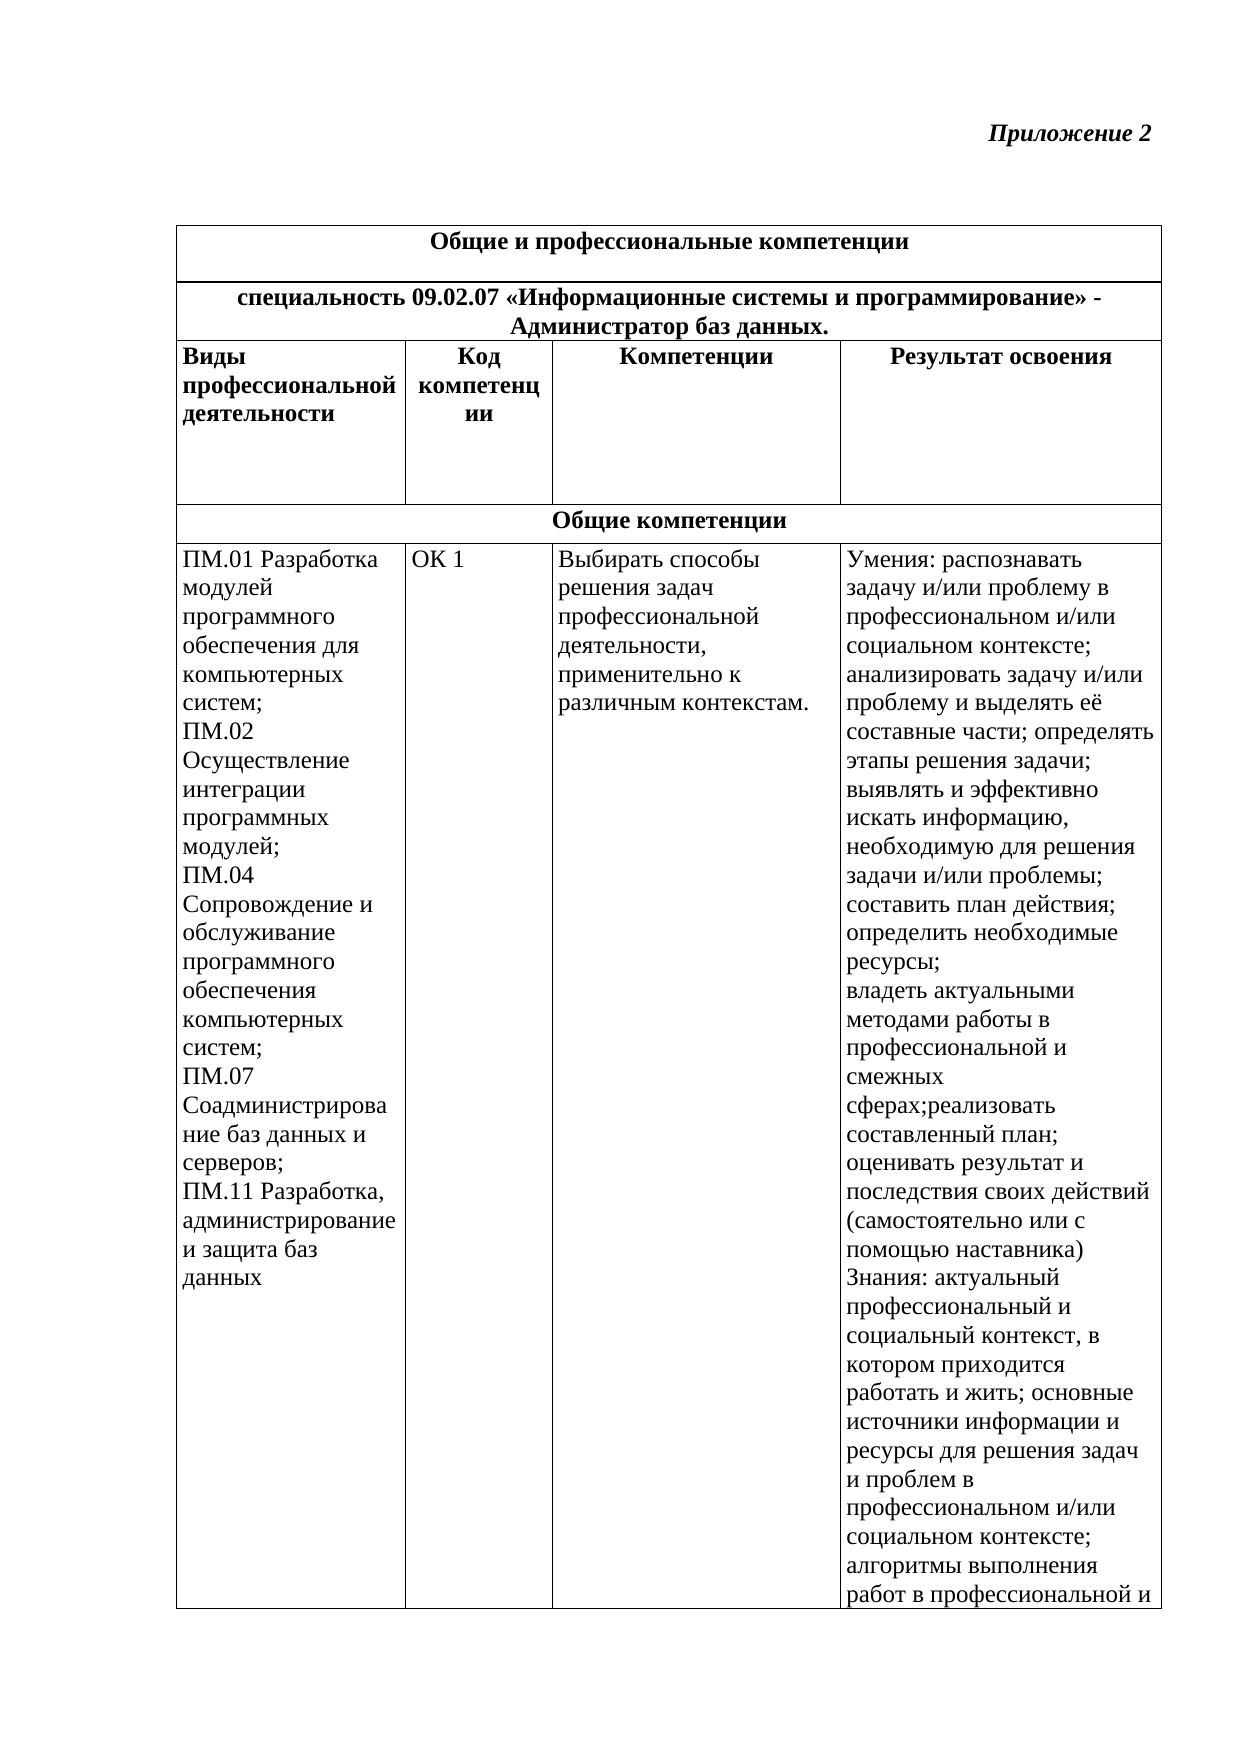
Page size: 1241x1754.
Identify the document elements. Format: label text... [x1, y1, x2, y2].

table_cell Общие компетенции [177, 505, 1161, 543]
table_cell ОК 1 [406, 544, 552, 1607]
table_cell Код компетенции [406, 341, 552, 504]
text Приложение 2 [177, 118, 1152, 147]
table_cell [841, 544, 1161, 1607]
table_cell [553, 544, 840, 1607]
table_cell специальность 09.02.07 «Информационные системы и программирование» - Администратор баз данных. [177, 283, 1161, 340]
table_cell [177, 544, 405, 1607]
table_cell Виды профессиональной деятельности [177, 341, 405, 504]
table_cell Результат освоения [841, 341, 1161, 504]
table_cell Компетенции [553, 341, 840, 504]
table_header Общие и профессиональные компетенции [177, 226, 1161, 281]
